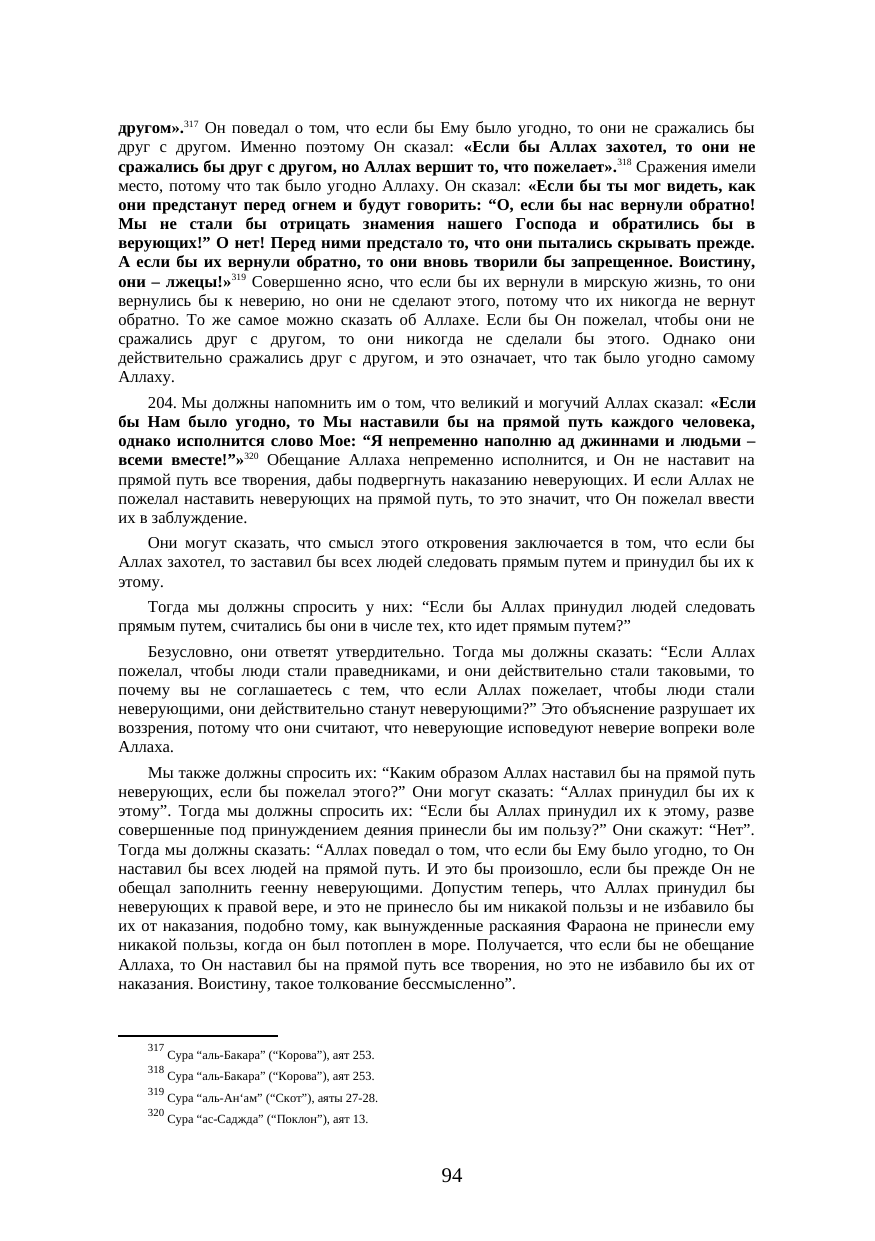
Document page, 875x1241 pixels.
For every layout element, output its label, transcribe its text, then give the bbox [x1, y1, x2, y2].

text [118, 118, 756, 386]
text Безусловно, они ответят утвердительно. Тогда мы должны сказать: “Если Аллах пожелал, чтобы люди стали праведниками, и они действительно стали таковыми, то почему вы не соглашаетесь с тем, что если Аллах пожелает, чтобы люди стали неверующими, они действительно станут неверующими?” Это объяснение разрушает их воззрения, потому что они считают, что неверующие исповедуют неверие вопреки воле Аллаха. [118, 641, 756, 756]
text Они могут сказать, что смысл этого откровения заключается в том, что если бы Аллах захотел, то заставил бы всех людей следовать прямым путем и принудил бы их к этому. [118, 533, 756, 591]
text Мы также должны спросить их: “Каким образом Аллах наставил бы на прямой путь неверующих, если бы пожелал этого?” Они могут сказать: “Аллах принудил бы их к этому”. Тогда мы должны спросить их: “Если бы Аллах принудил их к этому, разве совершенные под принуждением деяния принесли бы им пользу?” Они скажут: “Нет”. Тогда мы должны сказать: “Аллах поведал о том, что если бы Ему было угодно, то Он наставил бы всех людей на прямой путь. И это бы произошло, если бы прежде Он не обещал заполнить геенну неверующими. Допустим теперь, что Аллах принудил бы неверующих к правой вере, и это не принесло бы им никакой пользы и не избавило бы их от наказания, подобно тому, как вынужденные раскаяния Фараона не принесли ему никакой пользы, когда он был потоплен в море. Получается, что если бы не обещание Аллаха, то Он наставил бы на прямой путь все творения, но это не избавило бы их от наказания. Воистину, такое толкование бессмысленно”. [118, 763, 756, 993]
text 204. Мы должны напомнить им о том, что великий и могучий Аллах сказал: «Если бы Нам было угодно, то Мы наставили бы на прямой путь каждого человека, однако исполнится слово Мое: “Я непременно наполню ад джиннами и людьми – всеми вместе!”» Обещание Аллаха непременно исполнится, и Он не наставит на прямой путь все творения, дабы подвергнуть наказанию неверующих. И если Аллах не пожелал наставить неверующих на прямой путь, то это значит, что Он пожелал ввести их в заблуждение. [118, 393, 756, 527]
text Тогда мы должны спросить у них: “Если бы Аллах принудил людей следовать прямым путем, считались бы они в числе тех, кто идет прямым путем?” [118, 597, 756, 635]
